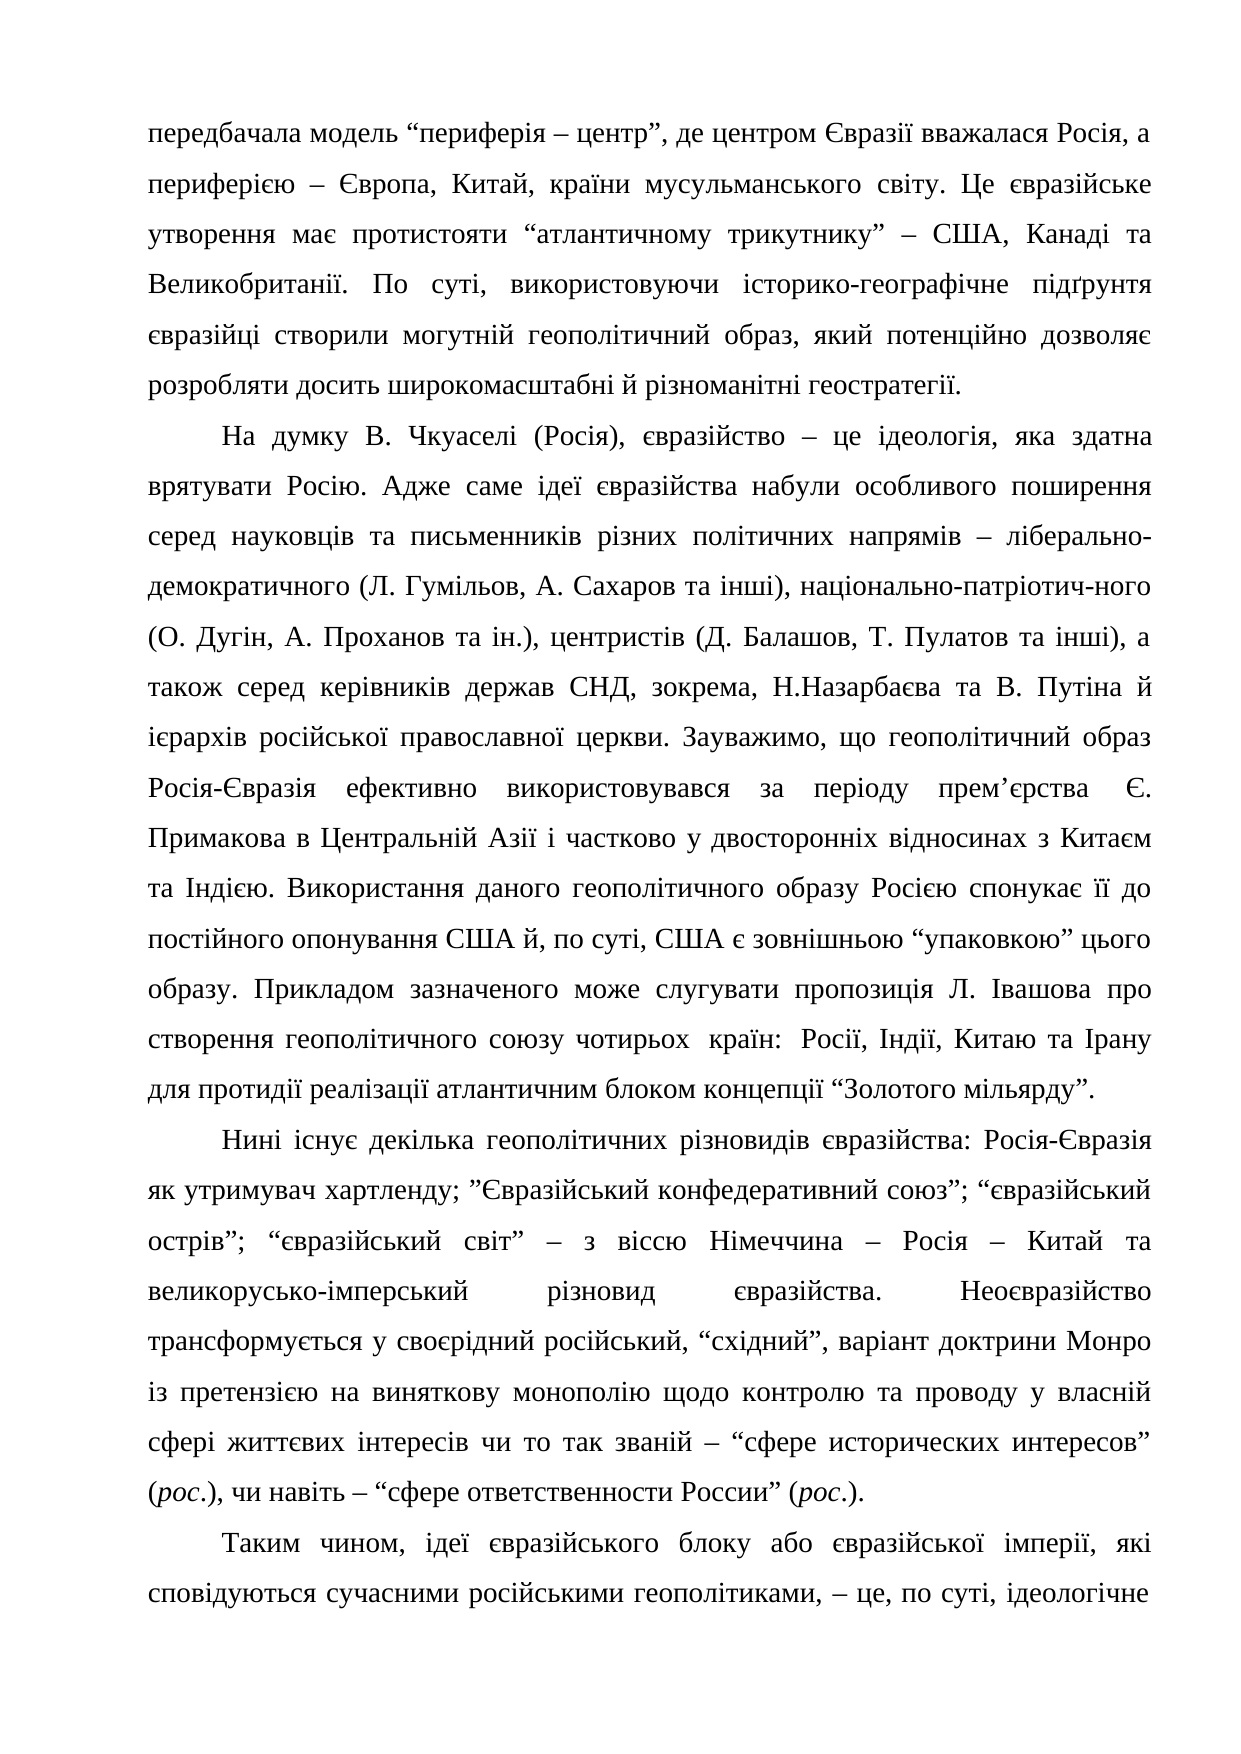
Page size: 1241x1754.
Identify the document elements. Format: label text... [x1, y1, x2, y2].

text Таким чином, ідеї євразійського блоку або євразійської імперії, які сповідуються сучасними російськими геополітиками, – це, по суті, ідеологічне [148, 1525, 1152, 1608]
text Нині існує декілька геополітичних різновидів євразійства: Росія-Євразія як утримувач хартленду; ”Євразійський конфедеративний союз”; “євразійський острів”; “євразійський світ” – з віссю Німеччина – Росія – Китай та великорусько-імперський різновид євразійства. Неоєвразійство трансформується у своєрідний російський, “східний”, варіант доктрини Монро із претензією на виняткову монополію щодо контролю та проводу у власній сфері життєвих інтересів чи то так званій – “сфере исторических интересов” (рос.), чи навіть – “сфере ответственности России” (рос.). [148, 1122, 1152, 1508]
text передбачала модель “периферія – центр”, де центром Євразії вважалася Росія, а периферією – Європа, Китай, країни мусульманського світу. Це євразійське утворення має протистояти “атлантичному трикутнику” – США, Канаді та Великобританії. По суті, використовуючи історико-географічне підґрунтя євразійці створили могутній геополітичний образ, який потенційно дозволяє розробляти досить широкомасштабні й різноманітні геостратегії. [148, 116, 1152, 401]
text На думку В. Чкуаселі (Росія), євразійство – це ідеологія, яка здатна врятувати Росію. Адже саме ідеї євразійства набули особливого поширення серед науковців та письменників різних політичних напрямів – ліберально- демократичного (Л. Гумільов, А. Сахаров та інші), національно-патріотич-ного (О. Дугін, А. Проханов та ін.), центристів (Д. Балашов, Т. Пулатов та інші), а також серед керівників держав СНД, зокрема, Н.Назарбаєва та В. Путіна й ієрархів російської православної церкви. Зауважимо, що геополітичний образ Росія-Євразія ефективно використовувався за періоду прем’єрства Є. Примакова в Центральній Азії і частково у двосторонніх відносинах з Китаєм та Індією. Використання даного геополітичного образу Росією спонукає її до постійного опонування США й, по суті, США є зовнішньою “упаковкою” цього образу. Прикладом зазначеного може слугувати пропозиція Л. Івашова про створення геополітичного союзу чотирьох країн: Росії, Індії, Китаю та Ірану для протидії реалізації атлантичним блоком концепції “Золотого мільярду”. [148, 418, 1152, 1105]
